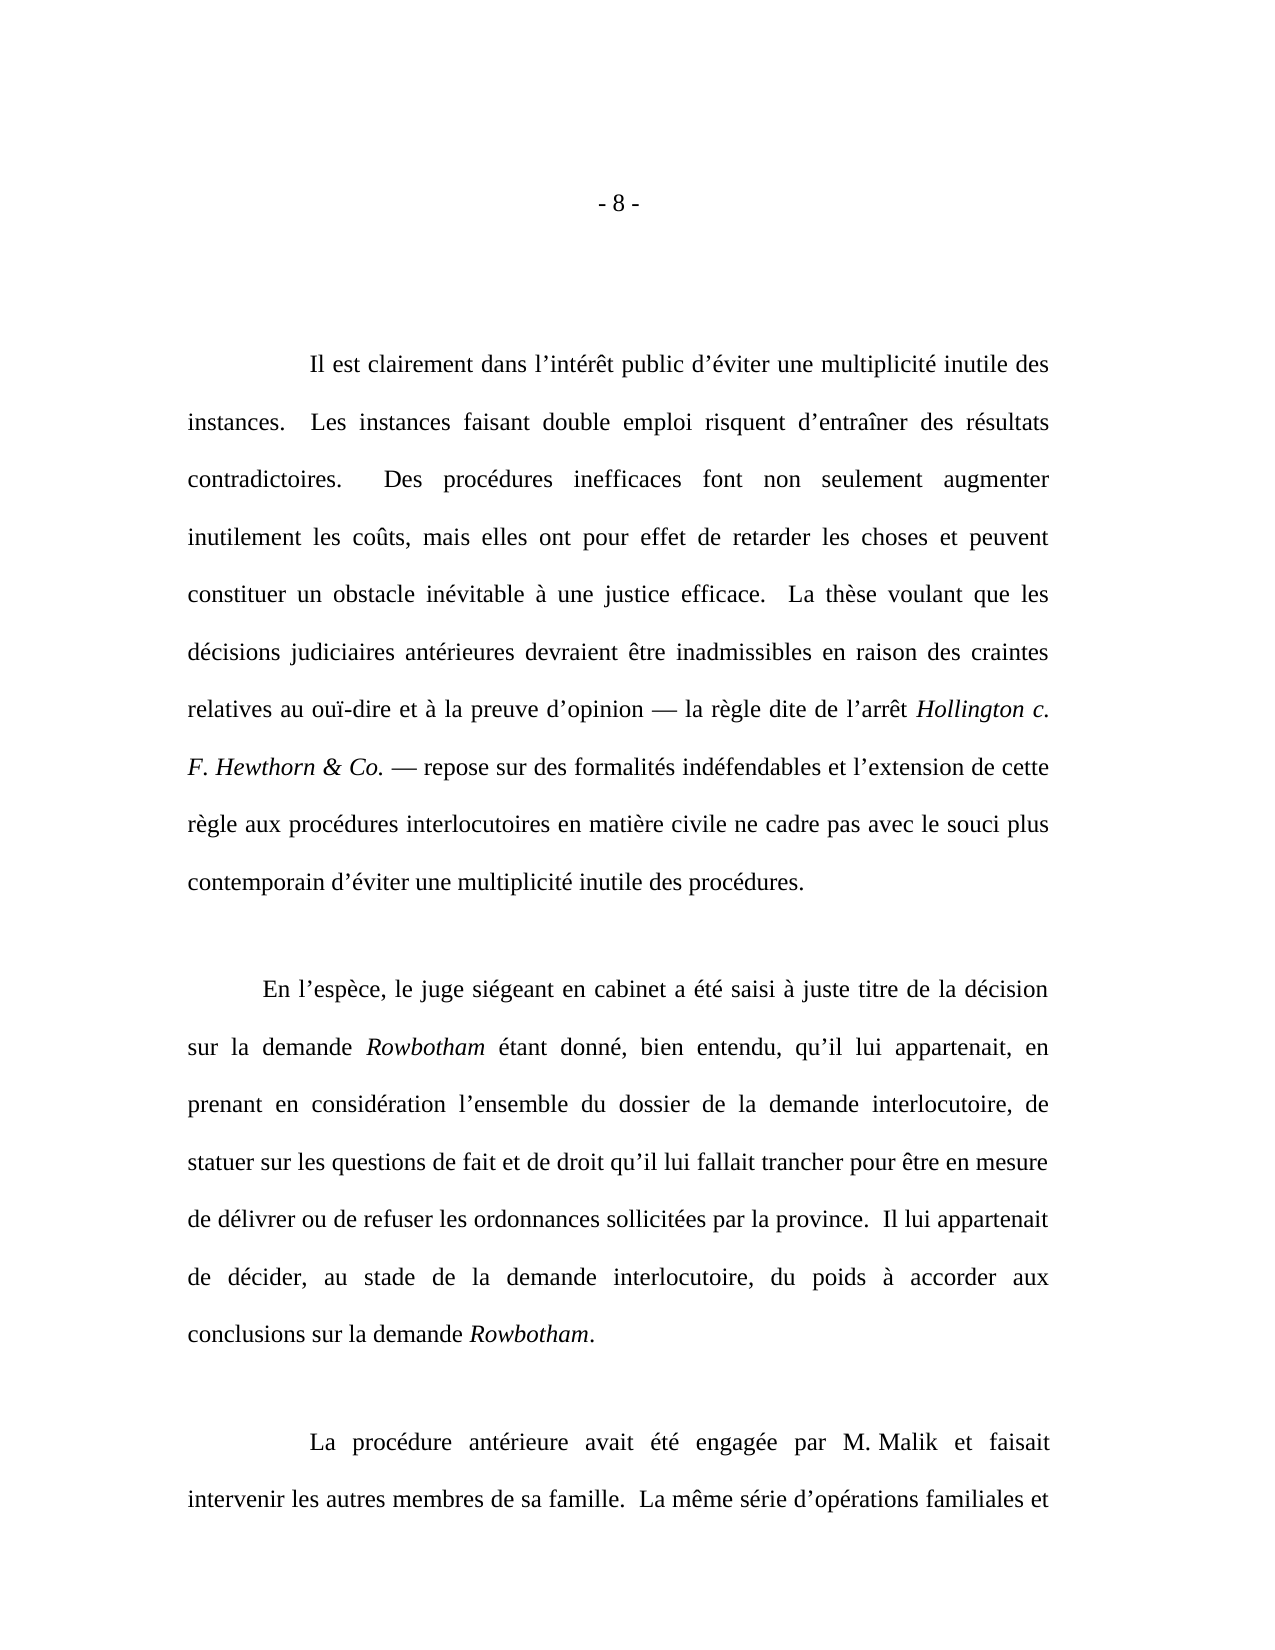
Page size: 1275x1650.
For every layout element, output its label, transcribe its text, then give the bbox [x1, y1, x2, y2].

text En l’espèce, le juge siégeant en cabinet a été saisi à juste titre de la décision sur la demande Rowbotham étant donné, bien entendu, qu’il lui appartenait, en prenant en considération l’ensemble du dossier de la demande interlocutoire, de statuer sur les questions de fait et de droit qu’il lui fallait trancher pour être en mesure de délivrer ou de refuser les ordonnances sollicitées par la province. Il lui appartenait de décider, au stade de la demande interlocutoire, du poids à accorder aux conclusions sur la demande Rowbotham. [187, 974, 1050, 1348]
text Il est clairement dans l’intérêt public d’éviter une multiplicité inutile des instances. Les instances faisant double emploi risquent d’entraîner des résultats contradictoires. Des procédures inefficaces font non seulement augmenter inutilement les coûts, mais elles ont pour effet de retarder les choses et peuvent constituer un obstacle inévitable à une justice efficace. La thèse voulant que les décisions judiciaires antérieures devraient être inadmissibles en raison des craintes relatives au ouï-dire et à la preuve d’opinion — la règle dite de l’arrêt Hollington c. F. Hewthorn & Co. — repose sur des formalités indéfendables et l’extension de cette règle aux procédures interlocutoires en matière civile ne cadre pas avec le souci plus contemporain d’éviter une multiplicité inutile des procédures. [187, 349, 1050, 896]
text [187, 1427, 1050, 1513]
